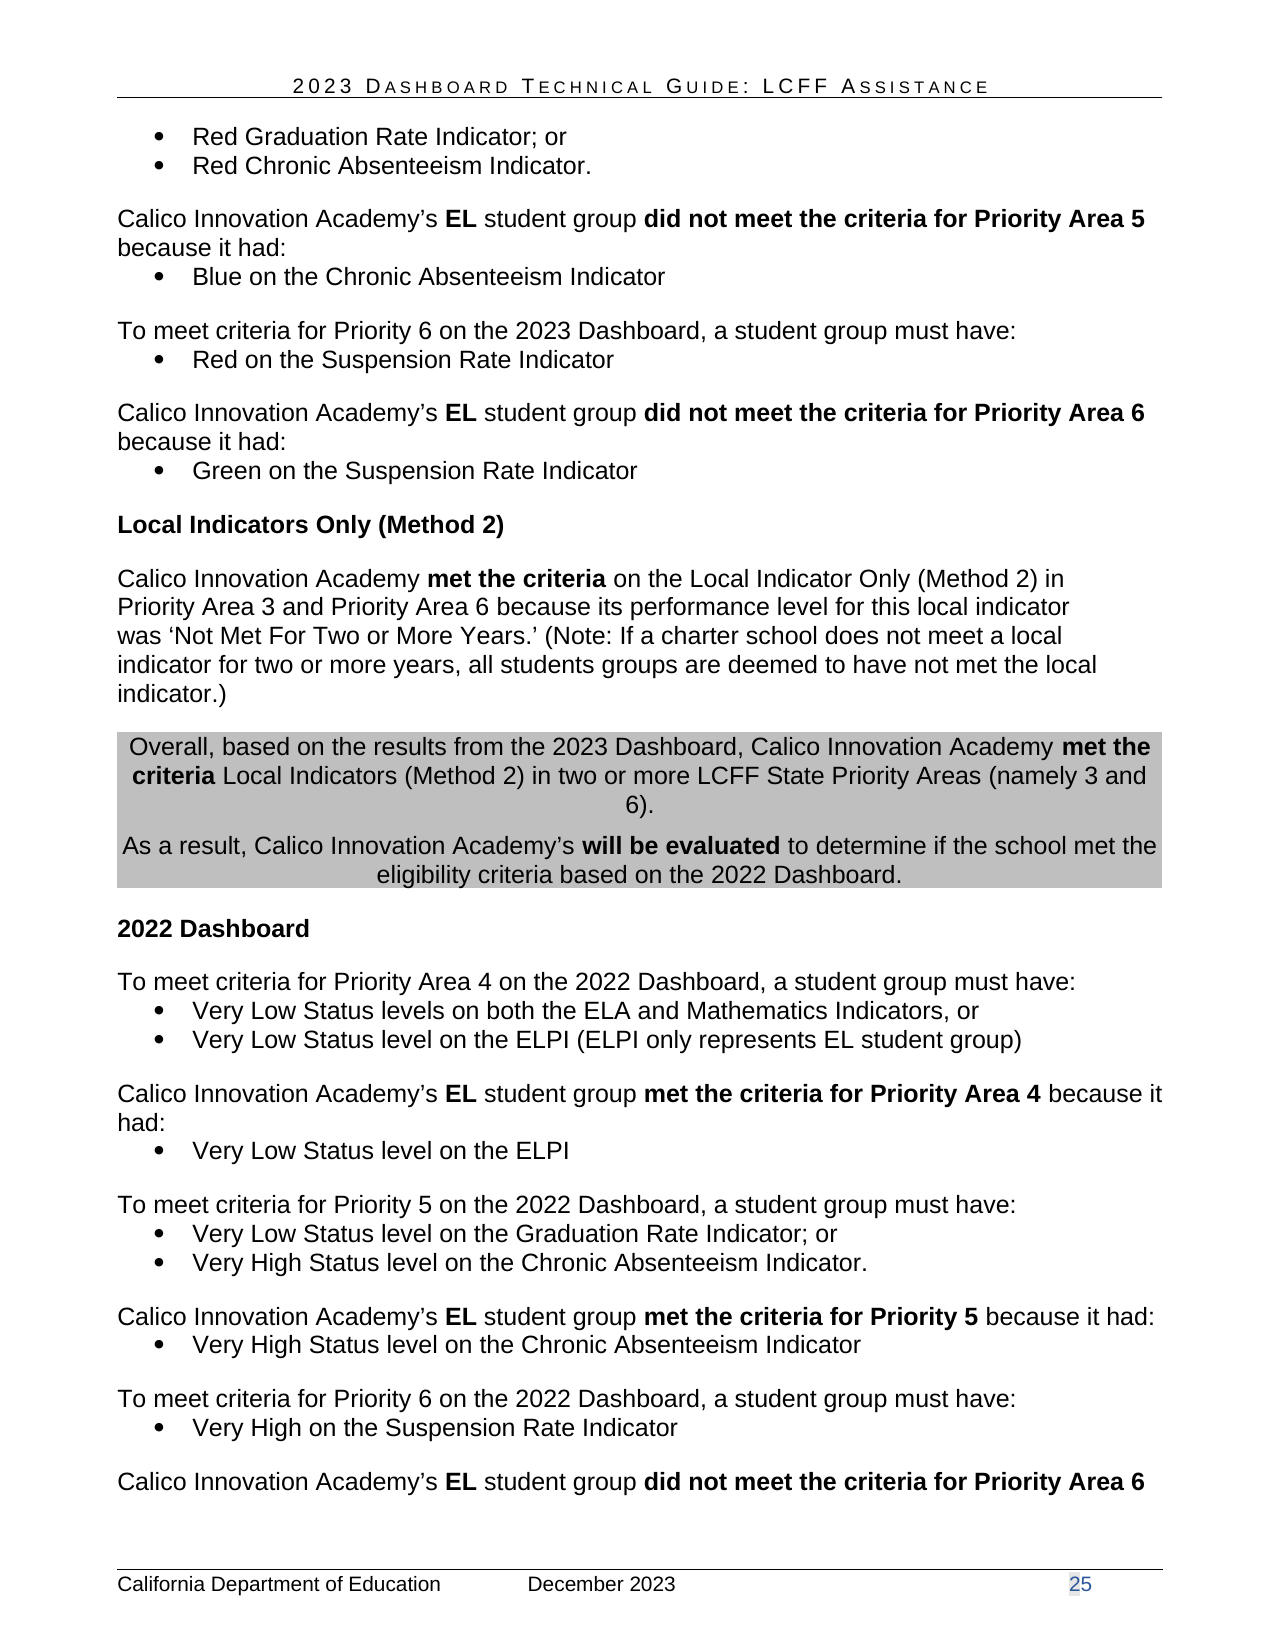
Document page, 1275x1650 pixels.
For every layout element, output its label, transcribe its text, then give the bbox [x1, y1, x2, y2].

text Calico Innovation Academy’s EL student group did not meet the criteria for Priority Area 6 because it had: [117, 398, 1162, 456]
text Overall, based on the results from the 2023 Dashboard, Calico Innovation Academy met the criteria Local Indicators (Method 2) in two or more LCFF State Priority Areas (namely 3 and 6). [117, 732, 1162, 818]
text To meet criteria for Priority 5 on the 2022 Dashboard, a student group must have: [117, 1190, 1162, 1219]
text Calico Innovation Academy’s EL student group met the criteria for Priority 5 because it had: [117, 1302, 1162, 1330]
list Very Low Status level on the ELPI (ELPI only represents EL student group) [154, 1025, 1162, 1054]
list Red Graduation Rate Indicator; or [154, 122, 1162, 151]
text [117, 1467, 1162, 1496]
list Red on the Suspension Rate Indicator [154, 344, 1162, 373]
text To meet criteria for Priority Area 4 on the 2022 Dashboard, a student group must have: [117, 967, 1162, 996]
text Calico Innovation Academy’s EL student group met the criteria for Priority Area 4 because it had: [117, 1079, 1162, 1136]
list Very Low Status level on the ELPI [154, 1136, 1162, 1165]
list Green on the Suspension Rate Indicator [154, 456, 1162, 485]
text Calico Innovation Academy’s EL student group did not meet the criteria for Priority Area 5 because it had: [117, 204, 1162, 262]
list Very Low Status level on the Graduation Rate Indicator; or [154, 1219, 1162, 1248]
text Local Indicators Only (Method 2) [117, 510, 1162, 538]
text Calico Innovation Academy met the criteria on the Local Indicator Only (Method 2) in Priority Area 3 and Priority Area 6 because its performance level for this local indicator was ‘Not Met For Two or More Years.’ (Note: If a charter school does not meet a local indicator for two or more years, all students groups are deemed to have not met the local indicator.) [117, 563, 1099, 707]
text To meet criteria for Priority 6 on the 2022 Dashboard, a student group must have: [117, 1384, 1162, 1413]
text 2022 Dashboard [117, 913, 1162, 942]
list Red Chronic Absenteeism Indicator. [154, 151, 1162, 179]
list Very High Status level on the Chronic Absenteeism Indicator [154, 1330, 1162, 1359]
list Very High Status level on the Chronic Absenteeism Indicator. [154, 1248, 1162, 1277]
list Blue on the Chronic Absenteeism Indicator [154, 262, 1162, 291]
text To meet criteria for Priority 6 on the 2023 Dashboard, a student group must have: [117, 316, 1162, 344]
list Very High on the Suspension Rate Indicator [154, 1413, 1162, 1442]
list Very Low Status levels on both the ELA and Mathematics Indicators, or [154, 996, 1162, 1025]
text As a result, Calico Innovation Academy’s will be evaluated to determine if the school met the eligibility criteria based on the 2022 Dashboard. [117, 831, 1162, 888]
